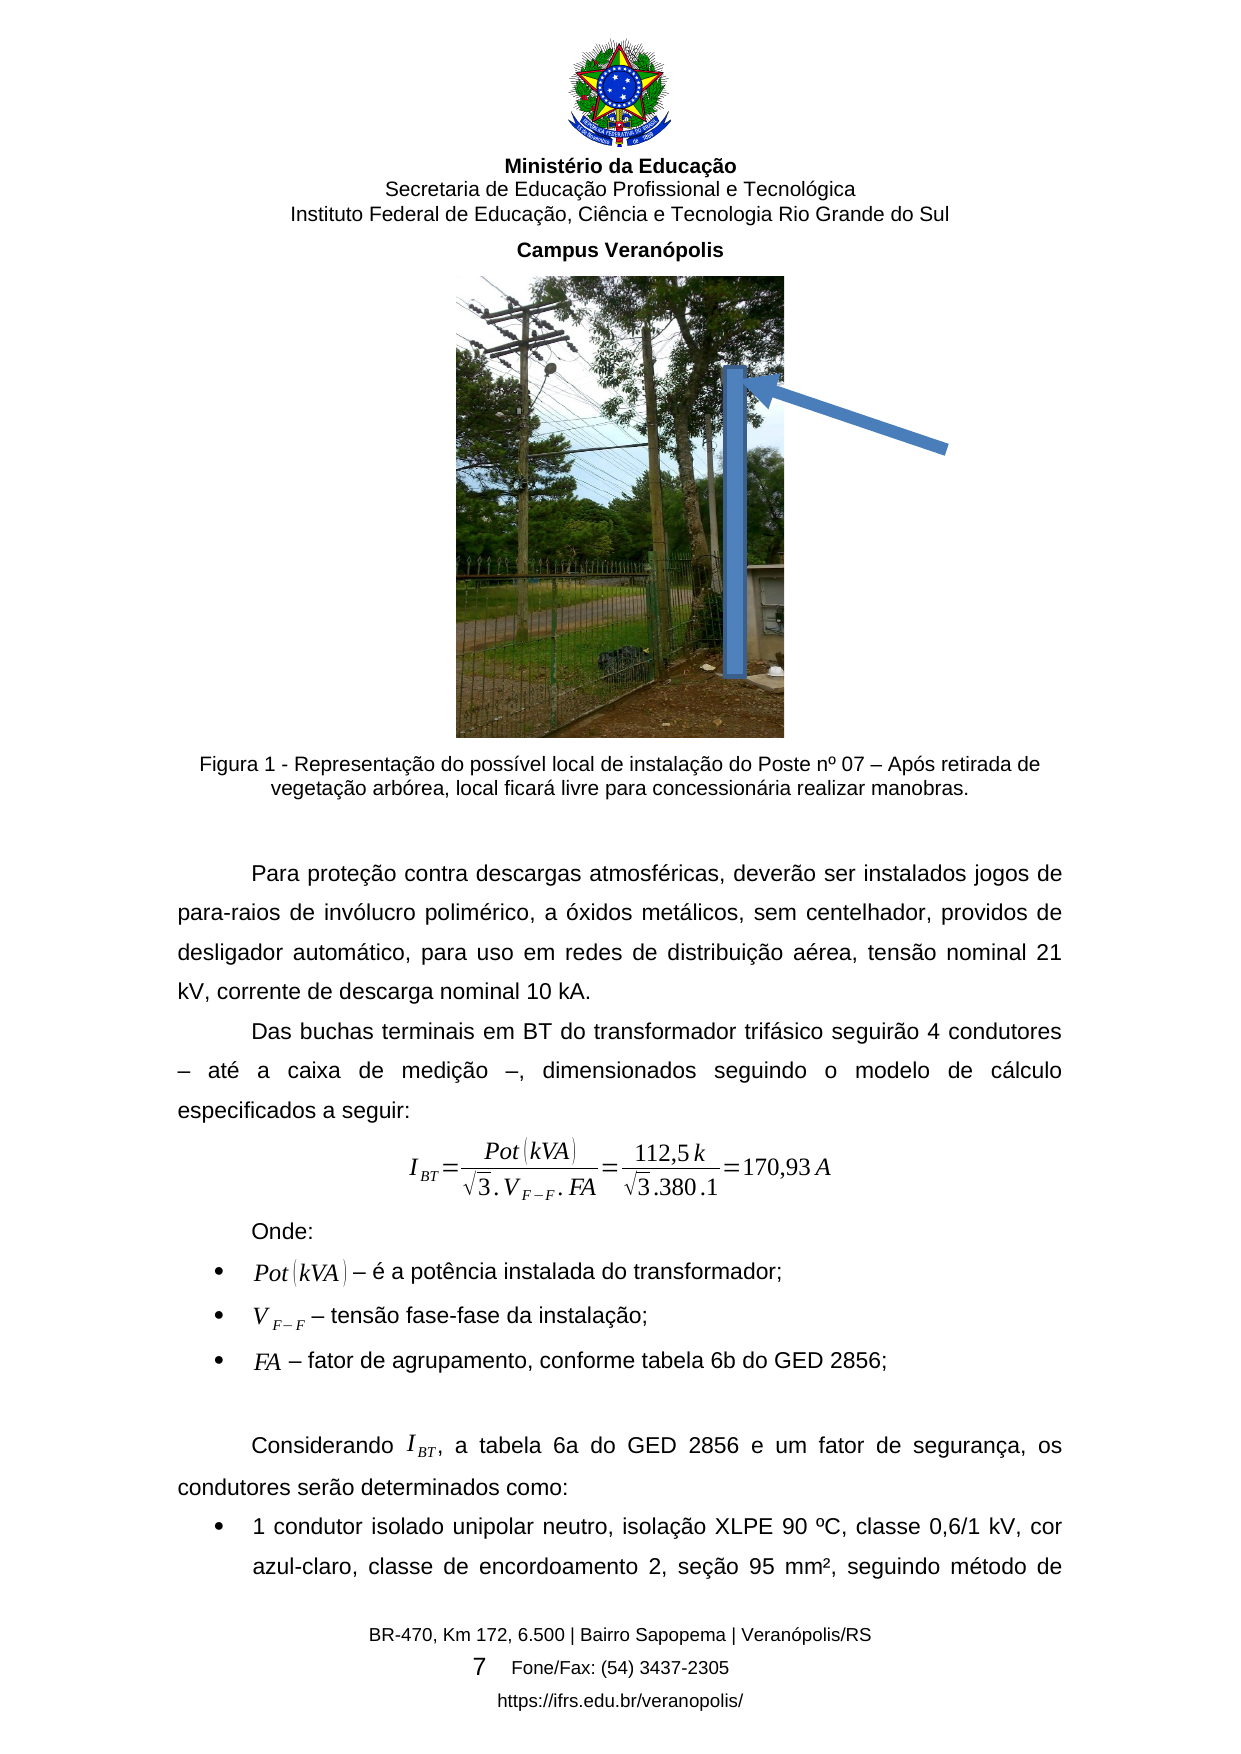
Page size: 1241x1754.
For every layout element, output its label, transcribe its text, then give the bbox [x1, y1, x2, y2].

text Considerando , a tabela 6a do GED 2856 e um fator de segurança, os condutores serão determinados como: [177, 1429, 1063, 1500]
list – tensão fase-fase da instalação; [215, 1302, 1063, 1334]
text Das buchas terminais em BT do transformador trifásico seguirão 4 condutores – até a caixa de medição –, dimensionados seguindo o modelo de cálculo especificados a seguir: [177, 1018, 1063, 1123]
list – fator de agrupamento, conforme tabela 6b do GED 2856; [215, 1347, 1063, 1377]
text Para proteção contra descargas atmosféricas, deverão ser instalados jogos de para-raios de invólucro polimérico, a óxidos metálicos, sem centelhador, providos de desligador automático, para uso em redes de distribuição aérea, tensão nominal 21 kV, corrente de descarga nominal 10 kA. [177, 860, 1063, 1004]
picture [456, 276, 785, 738]
list – é a potência instalada do transformador; [215, 1258, 1063, 1289]
picture [567, 33, 671, 146]
text Figura 1 - Representação do possível local de instalação do Poste nº 07 – Após retirada de vegetação arbórea, local ficará livre para concessionária realizar manobras. [177, 752, 1063, 799]
text Onde: [177, 1218, 1063, 1245]
